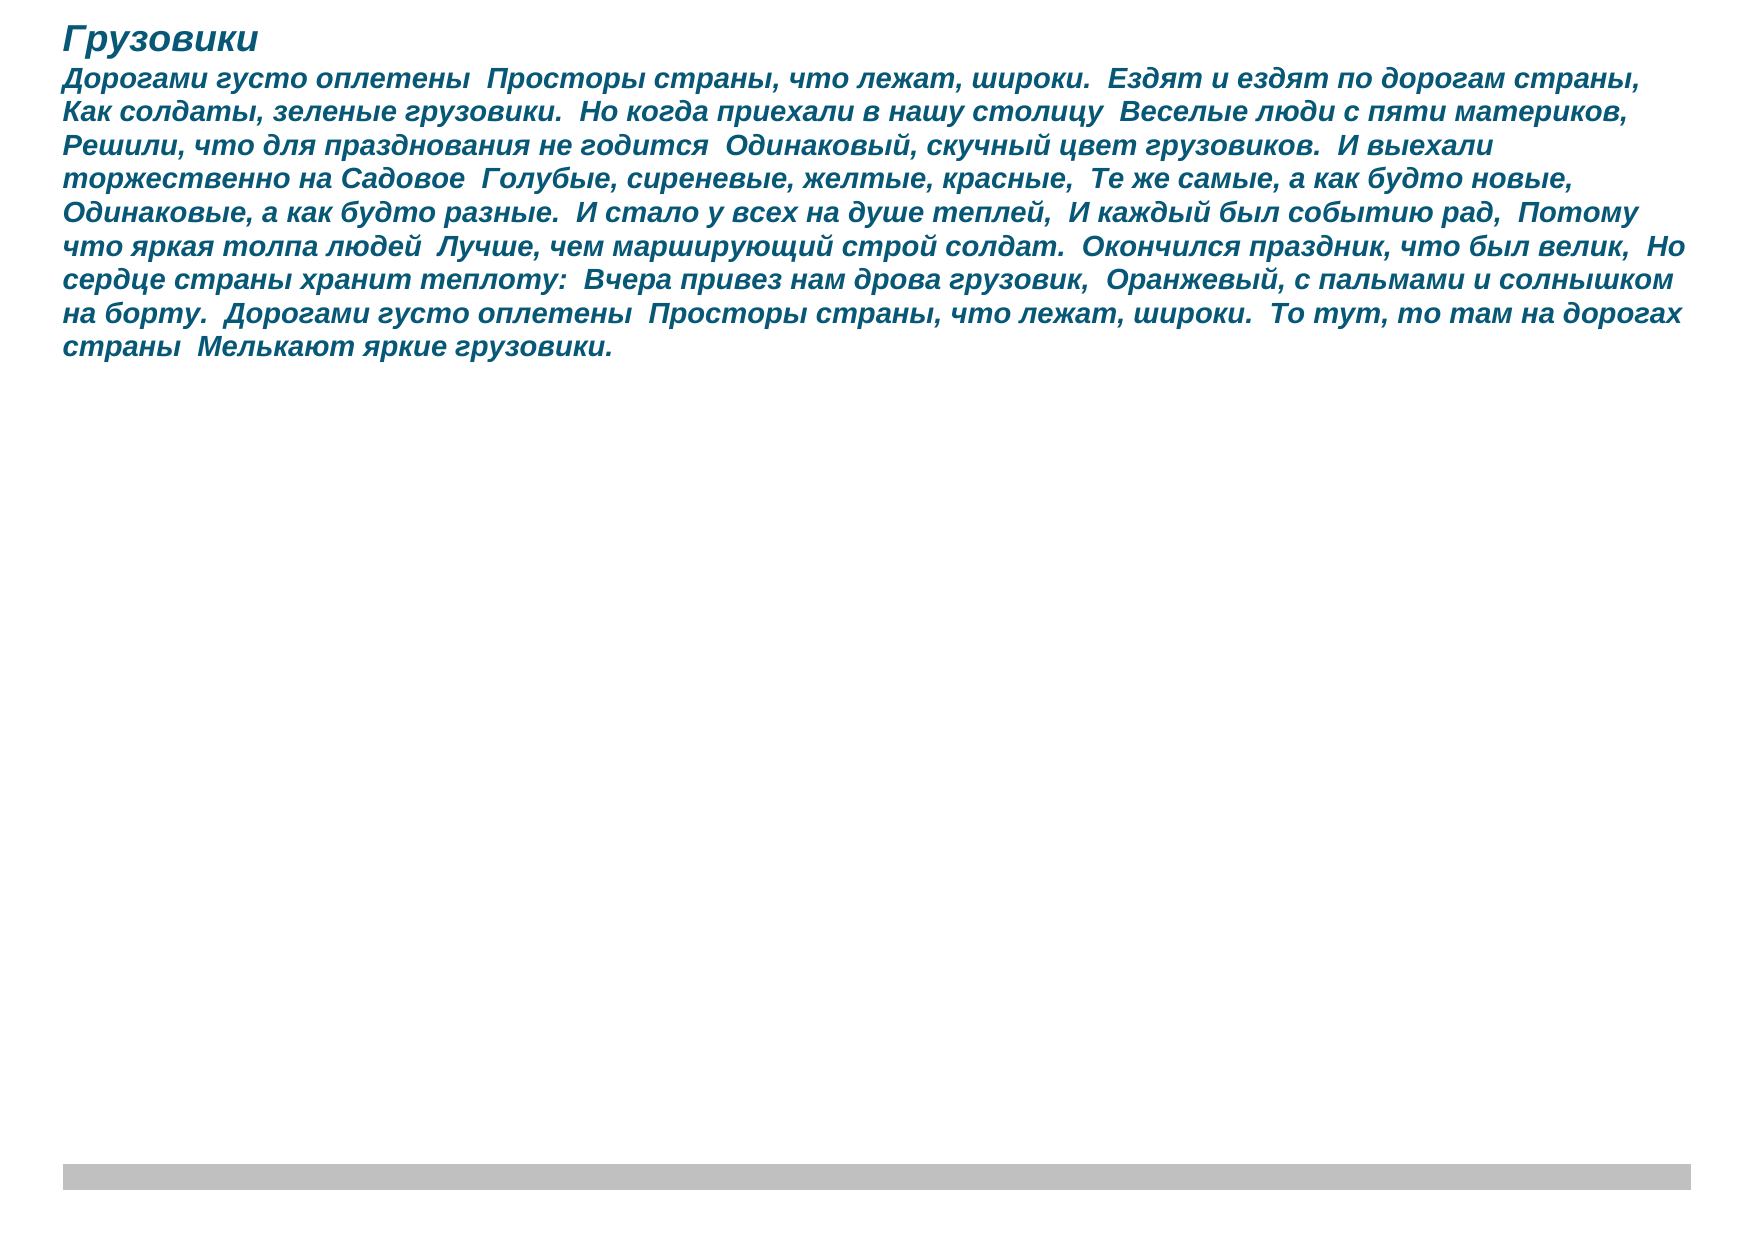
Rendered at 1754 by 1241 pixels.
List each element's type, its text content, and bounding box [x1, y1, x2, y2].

text Дорогами густо оплетены [62, 61, 1691, 363]
subtitle Грузовики [62, 17, 1691, 60]
